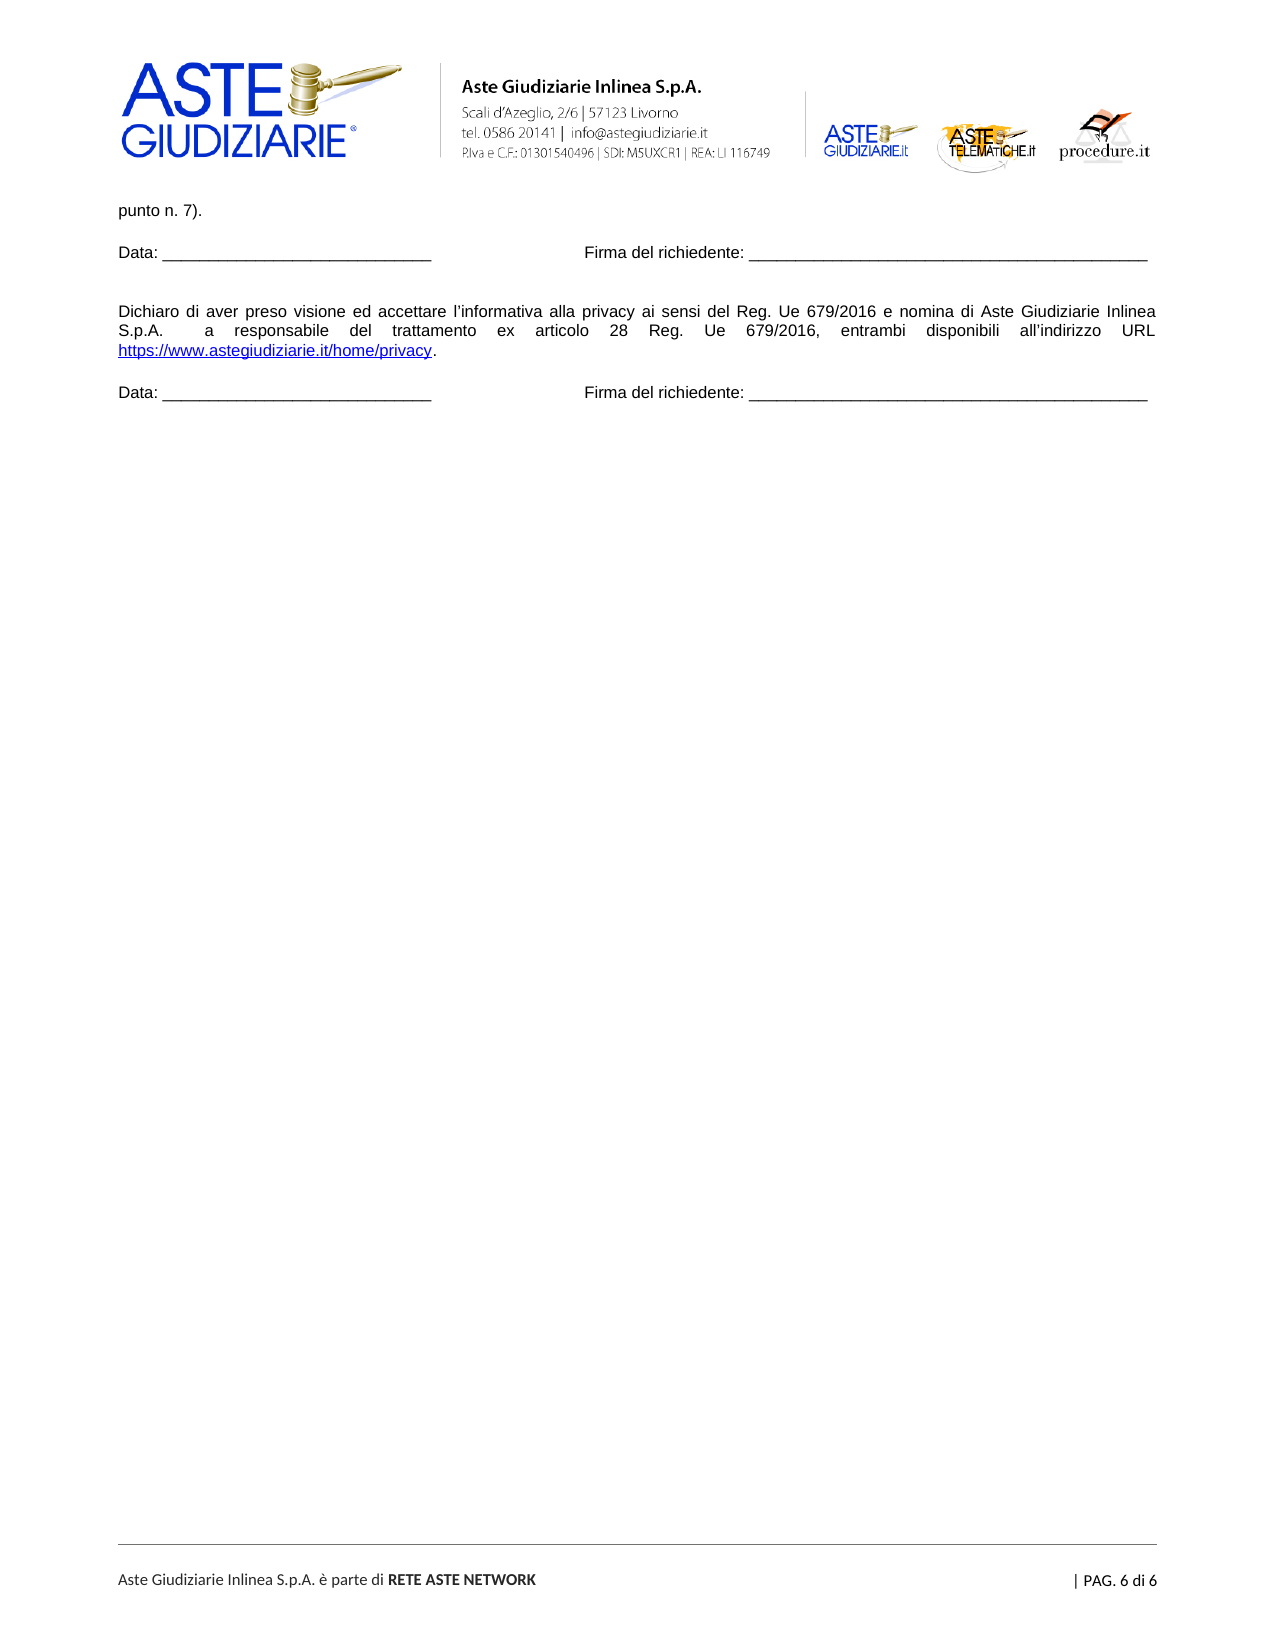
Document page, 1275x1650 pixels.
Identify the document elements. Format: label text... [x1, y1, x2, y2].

text Dichiaro di aver preso visione ed accettare l’informativa alla privacy ai sensi del Reg. Ue 679/2016 e nomina di Aste Giudiziarie Inlinea S.p.A. a responsabile del trattamento ex articolo 28 Reg. Ue 679/2016, entrambi disponibili all’indirizzo URL https://www.astegiudiziarie.it/home/privacy. [118, 302, 1157, 359]
text Data: _____________________________ Firma del richiedente: ___________________________________________ [118, 382, 1157, 402]
picture [0, 39, 1275, 175]
text Data: _____________________________ Firma del richiedente: ___________________________________________ [118, 243, 1157, 262]
